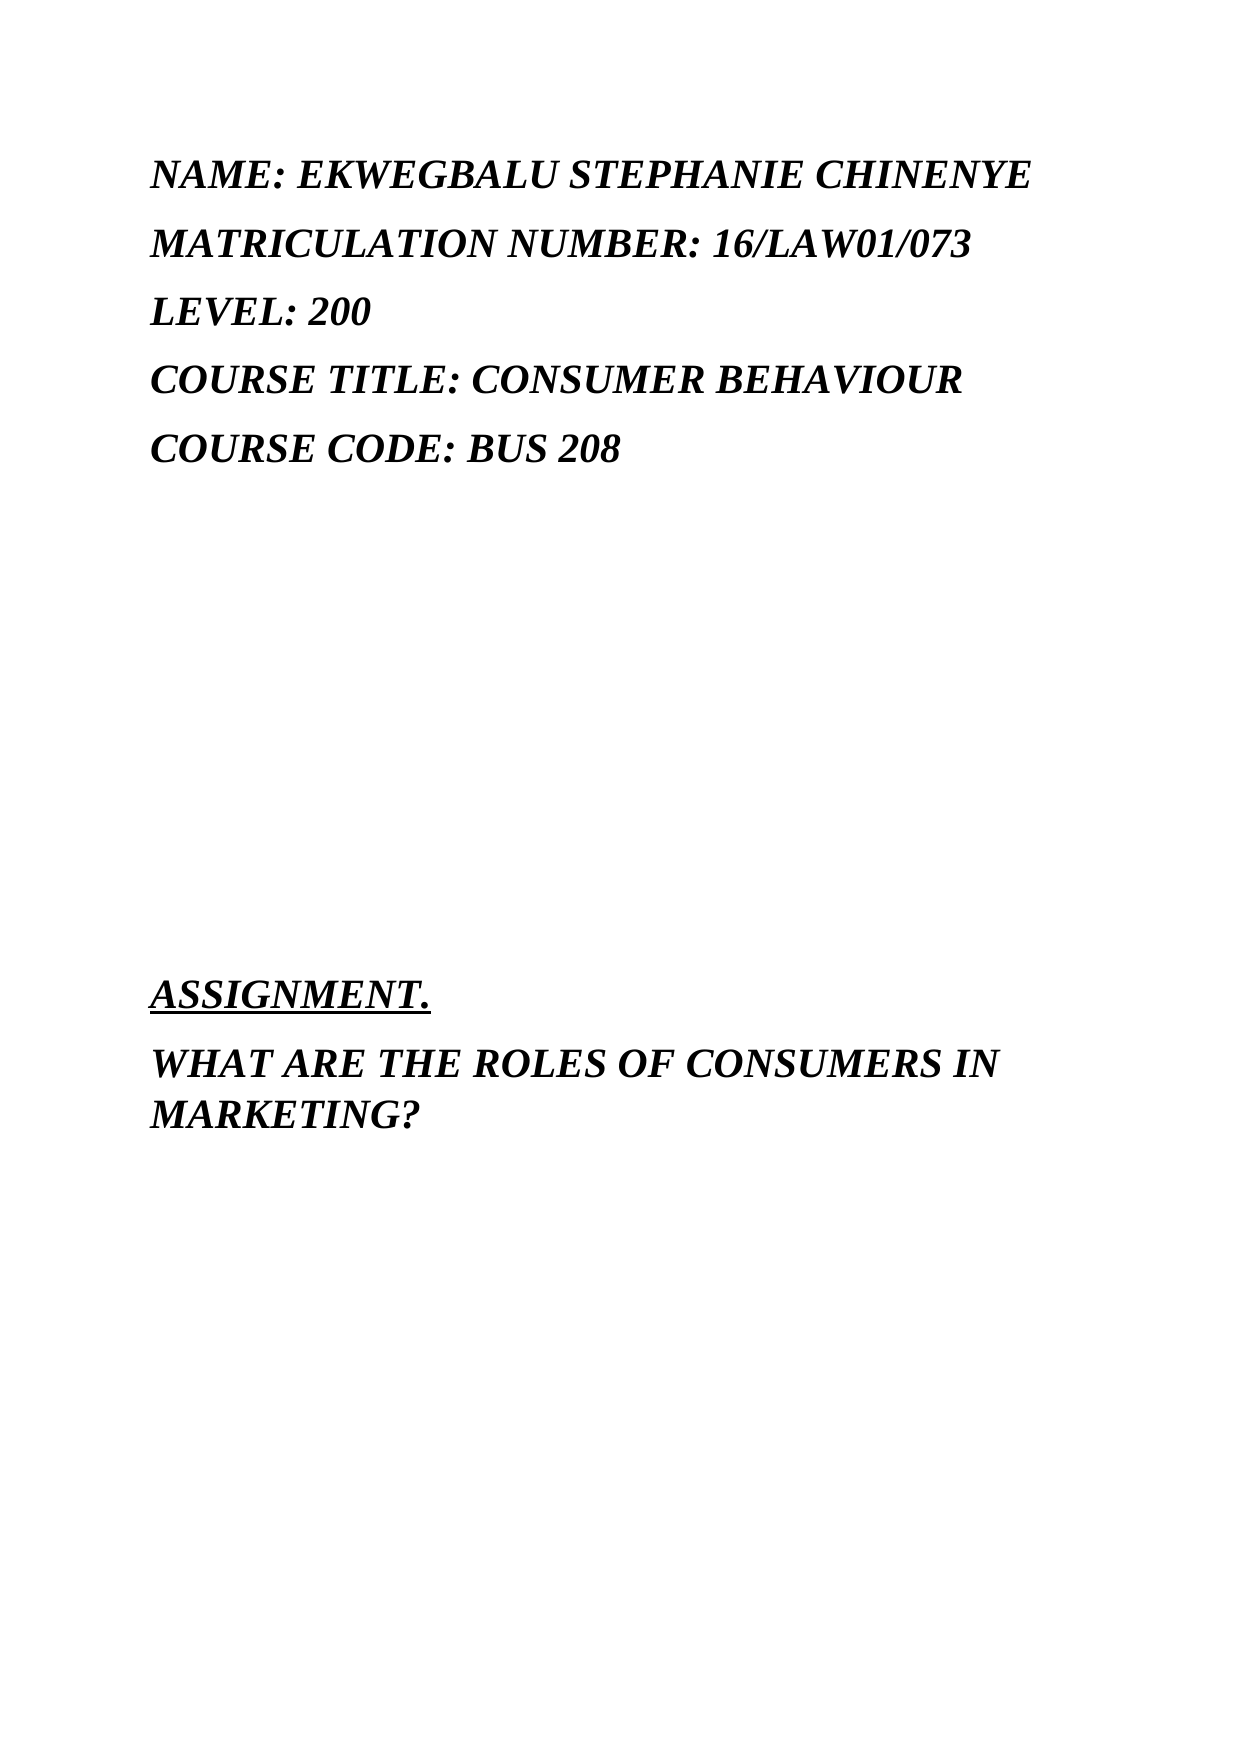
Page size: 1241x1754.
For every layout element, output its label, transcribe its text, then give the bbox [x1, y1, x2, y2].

text WHAT ARE THE ROLES OF CONSUMERS IN MARKETING? [150, 1038, 1090, 1138]
text COURSE TITLE: CONSUMER BEHAVIOUR [150, 355, 1090, 403]
text COURSE CODE: BUS 208 [150, 423, 1090, 471]
text NAME: EKWEGBALU STEPHANIE CHINENYE [150, 150, 1090, 198]
text MATRICULATION NUMBER: 16/LAW01/073 [150, 218, 1090, 266]
text LEVEL: 200 [150, 287, 1090, 334]
text ASSIGNMENT. [150, 970, 1090, 1018]
